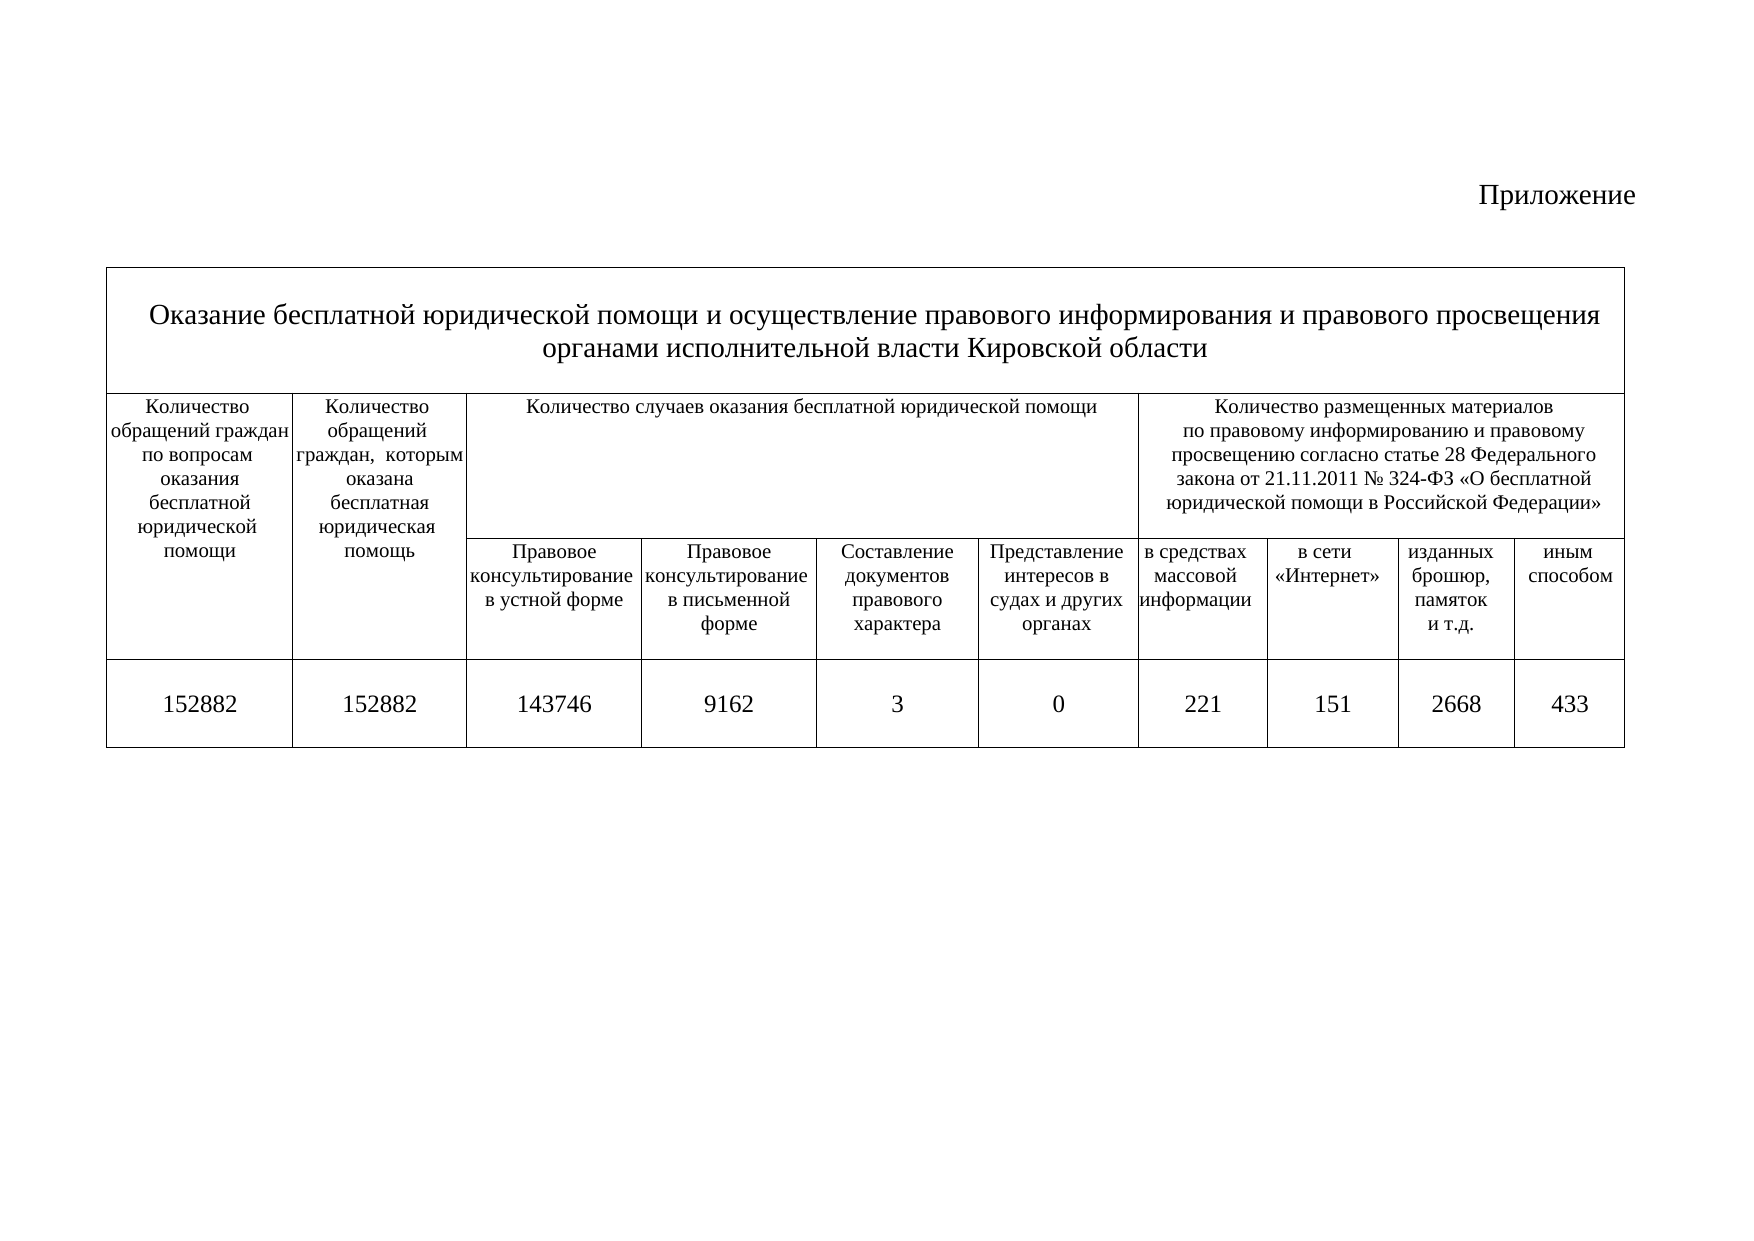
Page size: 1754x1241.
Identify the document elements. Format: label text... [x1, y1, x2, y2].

table_cell 152882 [293, 660, 466, 747]
table_cell Количество случаев оказания бесплатной юридической помощи [467, 394, 1138, 538]
table_cell 3 [817, 660, 978, 747]
table_cell Представление интересов в судах и других органах [979, 539, 1138, 659]
table_cell 221 [1139, 660, 1267, 747]
table_cell Правовое консультирование в устной форме [467, 539, 641, 659]
table_cell иным способом [1515, 539, 1624, 659]
table_cell изданных брошюр, памяток и т.д. [1399, 539, 1514, 659]
table_cell Количество обращений граждан, которым оказана бесплатная юридическая помощь [293, 394, 466, 659]
table_cell Составление документов правового характера [817, 539, 978, 659]
table_cell 9162 [642, 660, 816, 747]
text Приложение [118, 177, 1636, 211]
table_cell 143746 [467, 660, 641, 747]
table_cell 0 [979, 660, 1138, 747]
table_cell Количество обращений граждан по вопросам оказания бесплатной юридической помощи [107, 394, 292, 659]
table_cell Количество размещенных материалов по правовому информированию и правовому просвещению согласно статье 28 Федерального закона от 21.11.2011 № 324-ФЗ «О бесплатной юридической помощи в Российской Федерации» [1139, 394, 1624, 538]
table_cell 433 [1515, 660, 1624, 747]
table_cell 152882 [107, 660, 292, 747]
table_cell Правовое консультирование в письменной форме [642, 539, 816, 659]
table_cell 2668 [1399, 660, 1514, 747]
table_cell в средствах массовой информации [1139, 539, 1267, 659]
table_header Оказание бесплатной юридической помощи и осуществление правового информирования и правового просвещения органами исполнительной власти Кировской области [107, 268, 1624, 393]
table_cell 151 [1268, 660, 1398, 747]
table_cell в сети «Интернет» [1268, 539, 1398, 659]
